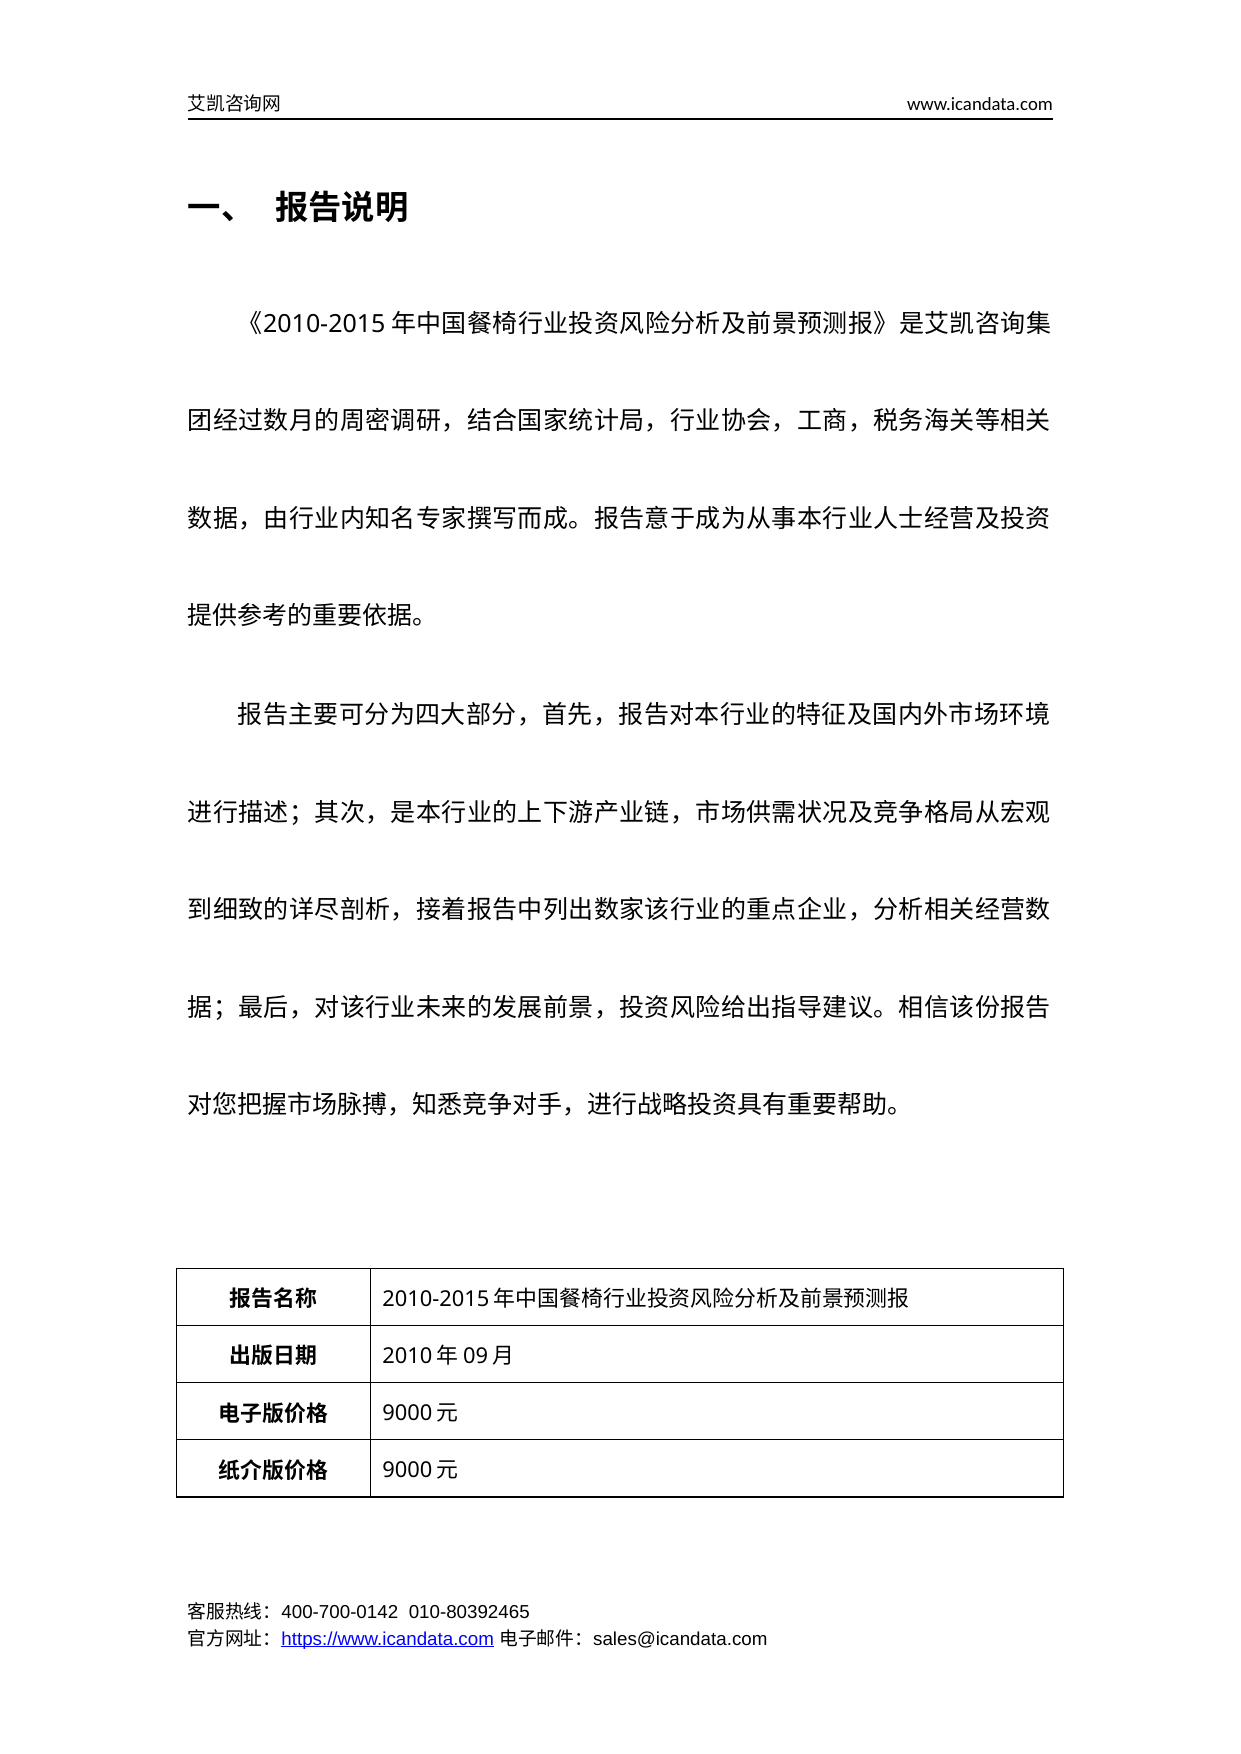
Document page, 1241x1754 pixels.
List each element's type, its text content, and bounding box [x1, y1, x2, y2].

table_cell 9000元 [371, 1440, 1063, 1496]
table_cell 电子版价格 [177, 1383, 370, 1439]
subtitle 报告说明 [187, 172, 1053, 237]
table_cell 出版日期 [177, 1326, 370, 1382]
table_cell 2010年09月 [371, 1326, 1063, 1382]
text 《2010-2015年中国餐椅行业投资风险分析及前景预测报》是艾凯咨询集团经过数月的周密调研，结合国家统计局，行业协会，工商，税务海关等相关数据，由行业内知名专家撰写而成。报告意于成为从事本行业人士经营及投资提供参考的重要依据。 [187, 289, 1053, 646]
text 报告主要可分为四大部分，首先，报告对本行业的特征及国内外市场环境进行描述；其次，是本行业的上下游产业链，市场供需状况及竞争格局从宏观到细致的详尽剖析，接着报告中列出数家该行业的重点企业，分析相关经营数据；最后，对该行业未来的发展前景，投资风险给出指导建议。相信该份报告对您把握市场脉搏，知悉竞争对手，进行战略投资具有重要帮助。 [187, 681, 1053, 1136]
table_cell 9000元 [371, 1383, 1063, 1439]
table_header 2010-2015年中国餐椅行业投资风险分析及前景预测报 [371, 1269, 1063, 1325]
table_header 报告名称 [177, 1269, 370, 1325]
table_cell 纸介版价格 [177, 1440, 370, 1496]
